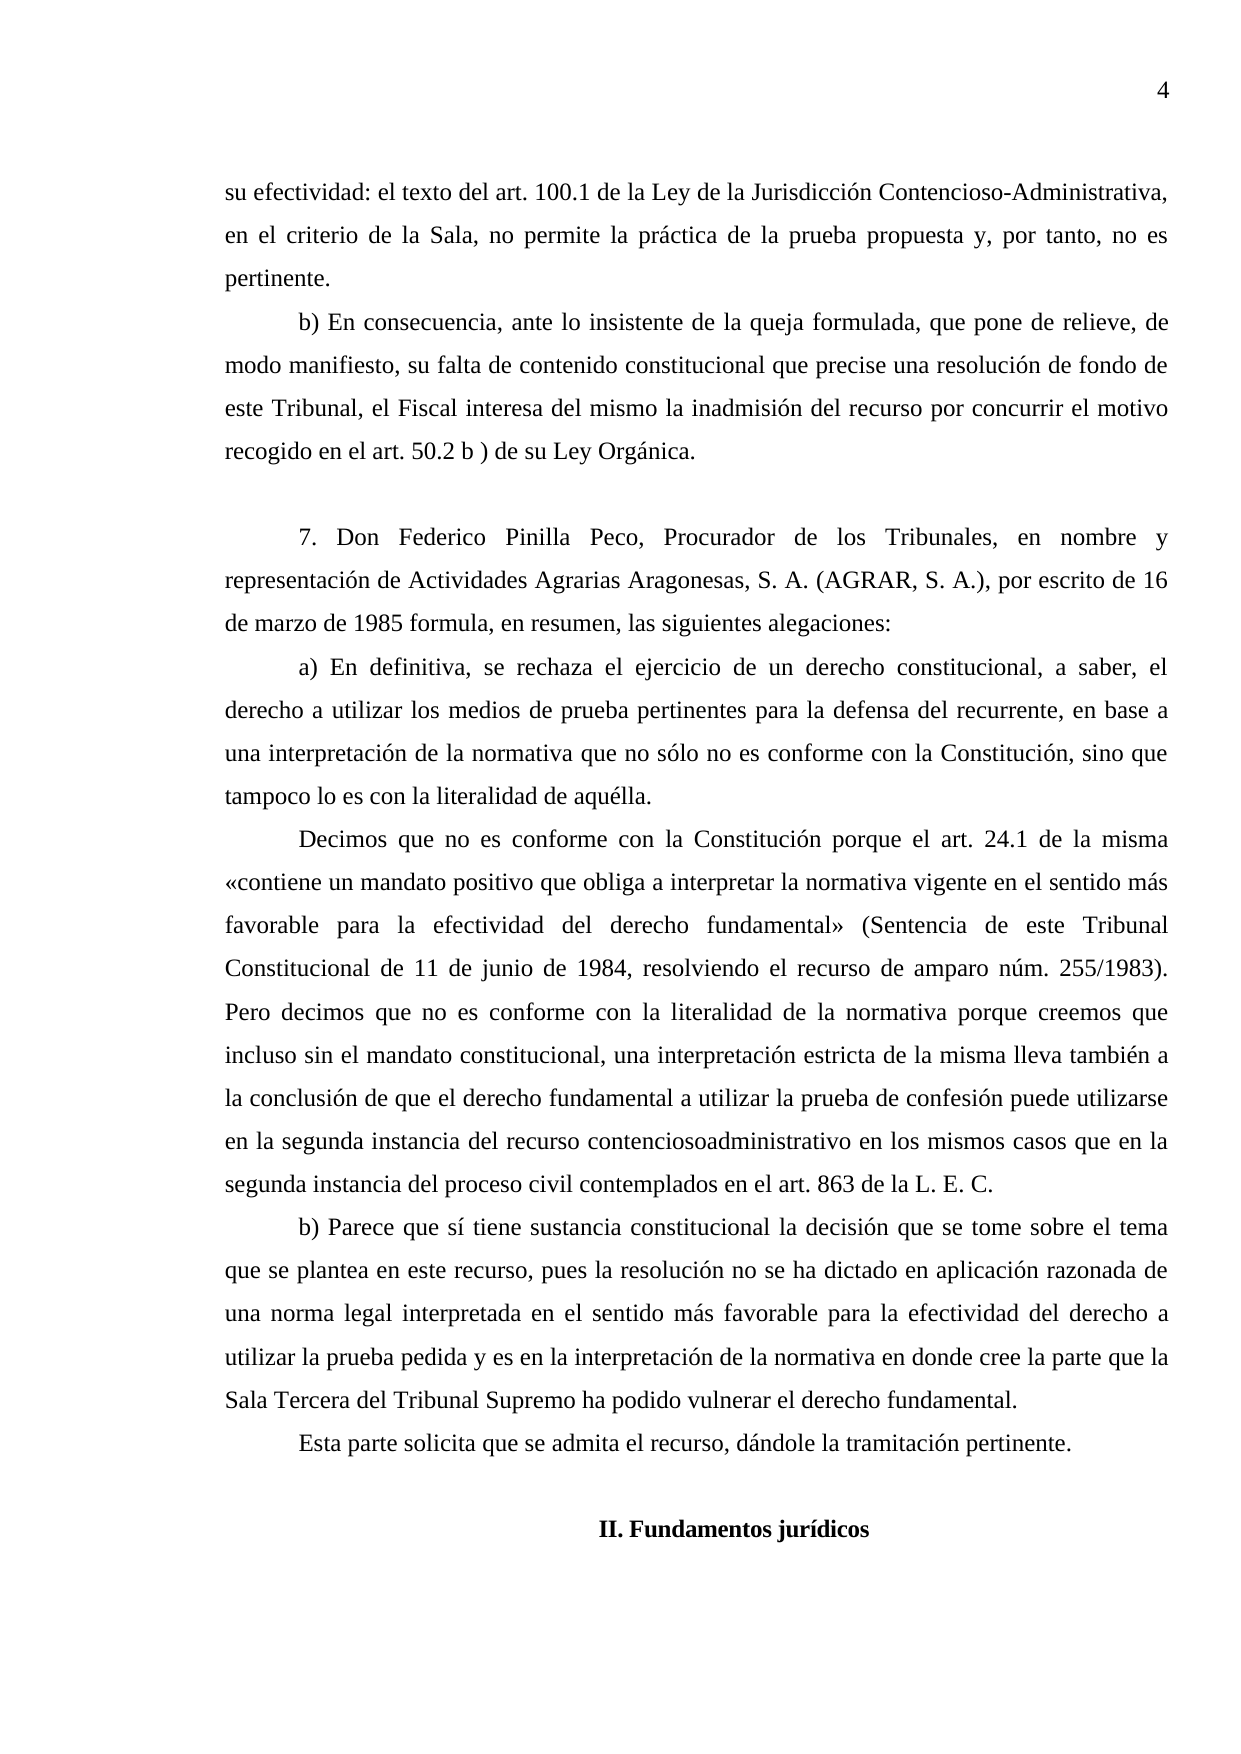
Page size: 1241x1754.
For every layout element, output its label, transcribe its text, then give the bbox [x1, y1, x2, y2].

text 7. Don Federico Pinilla Peco, Procurador de los Tribunales, en nombre y representación de Actividades Agrarias Aragonesas, S. A. (AGRAR, S. A.), por escrito de 16 de marzo de 1985 formula, en resumen, las siguientes alegaciones: [224, 522, 1169, 637]
text Decimos que no es conforme con la Constitución porque el art. 24.1 de la misma «contiene un mandato positivo que obliga a interpretar la normativa vigente en el sentido más favorable para la efectividad del derecho fundamental» (Sentencia de este Tribunal Constitucional de 11 de junio de 1984, resolviendo el recurso de amparo núm. 255/1983). Pero decimos que no es conforme con la literalidad de la normativa porque creemos que incluso sin el mandato constitucional, una interpretación estricta de la misma lleva también a la conclusión de que el derecho fundamental a utilizar la prueba de confesión puede utilizarse en la segunda instancia del recurso contenciosoadministrativo en los mismos casos que en la segunda instancia del proceso civil contemplados en el art. 863 de la L. E. C. [224, 824, 1169, 1198]
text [224, 177, 1169, 292]
text b) Parece que sí tiene sustancia constitucional la decisión que se tome sobre el tema que se plantea en este recurso, pues la resolución no se ha dictado en aplicación razonada de una norma legal interpretada en el sentido más favorable para la efectividad del derecho a utilizar la prueba pedida y es en la interpretación de la normativa en donde cree la parte que la Sala Tercera del Tribunal Supremo ha podido vulnerar el derecho fundamental. [224, 1212, 1169, 1413]
text Esta parte solicita que se admita el recurso, dándole la tramitación pertinente. [224, 1428, 1169, 1457]
text a) En definitiva, se rechaza el ejercicio de un derecho constitucional, a saber, el derecho a utilizar los medios de prueba pertinentes para la defensa del recurrente, en base a una interpretación de la normativa que no sólo no es conforme con la Constitución, sino que tampoco lo es con la literalidad de aquélla. [224, 652, 1169, 810]
subtitle II. Fundamentos jurídicos [224, 1514, 1169, 1543]
text b) En consecuencia, ante lo insistente de la queja formulada, que pone de relieve, de modo manifiesto, su falta de contenido constitucional que precise una resolución de fondo de este Tribunal, el Fiscal interesa del mismo la inadmisión del recurso por concurrir el motivo recogido en el art. 50.2 b ) de su Ley Orgánica. [224, 307, 1169, 465]
